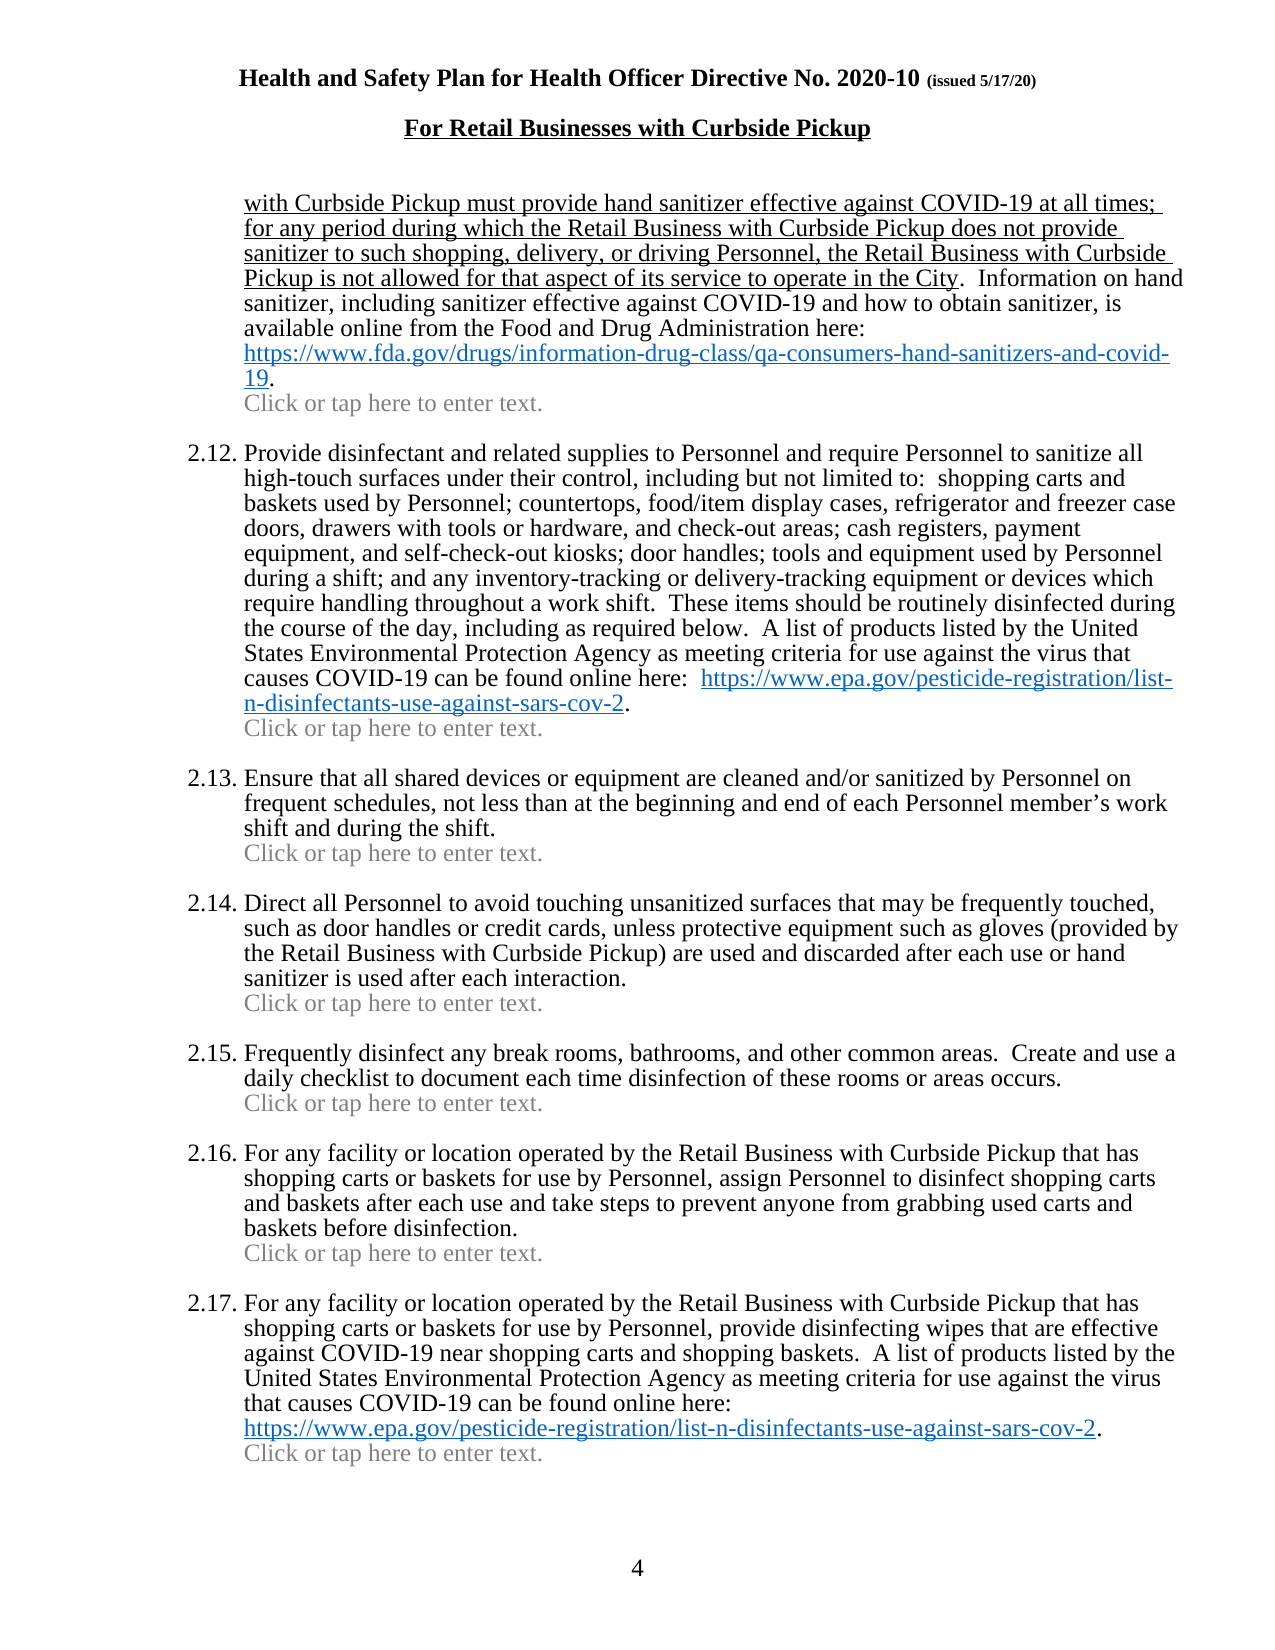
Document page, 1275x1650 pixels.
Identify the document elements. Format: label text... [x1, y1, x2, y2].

list Frequently disinfect any break rooms, bathrooms, and other common areas. Create and use a daily checklist to document each time disinfection of these rooms or areas occurs. [187, 1041, 1191, 1116]
list Ensure that all shared devices or equipment are cleaned and/or sanitized by Personnel on frequent schedules, not less than at the beginning and end of each Personnel member’s work shift and during the shift. [187, 766, 1191, 866]
list Direct all Personnel to avoid touching unsanitized surfaces that may be frequently touched, such as door handles or credit cards, unless protective equipment such as gloves (provided by the Retail Business with Curbside Pickup) are used and discarded after each use or hand sanitizer is used after each interaction. [187, 891, 1191, 1016]
list Provide disinfectant and related supplies to Personnel and require Personnel to sanitize all high-touch surfaces under their control, including but not limited to: shopping carts and baskets used by Personnel; countertops, food/item display cases, refrigerator and freezer case doors, drawers with tools or hardware, and check-out areas; cash registers, payment equipment, and self-check-out kiosks; door handles; tools and equipment used by Personnel during a shift; and any inventory-tracking or delivery-tracking equipment or devices which require handling throughout a work shift. These items should be routinely disinfected during the course of the day, including as required below. A list of products listed by the United States Environmental Protection Agency as meeting criteria for use against the virus that causes COVID-19 can be found online here: https://www.epa.gov/pesticide-registration/list-n-disinfectants-use-against-sars-cov-2. [187, 441, 1191, 741]
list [187, 191, 1191, 416]
list For any facility or location operated by the Retail Business with Curbside Pickup that has shopping carts or baskets for use by Personnel, provide disinfecting wipes that are effective against COVID-19 near shopping carts and shopping baskets. A list of products listed by the United States Environmental Protection Agency as meeting criteria for use against the virus that causes COVID-19 can be found online here: https://www.epa.gov/pesticide-registration/list-n-disinfectants-use-against-sars-cov-2. [187, 1291, 1191, 1466]
list For any facility or location operated by the Retail Business with Curbside Pickup that has shopping carts or baskets for use by Personnel, assign Personnel to disinfect shopping carts and baskets after each use and take steps to prevent anyone from grabbing used carts and baskets before disinfection. [187, 1141, 1191, 1266]
